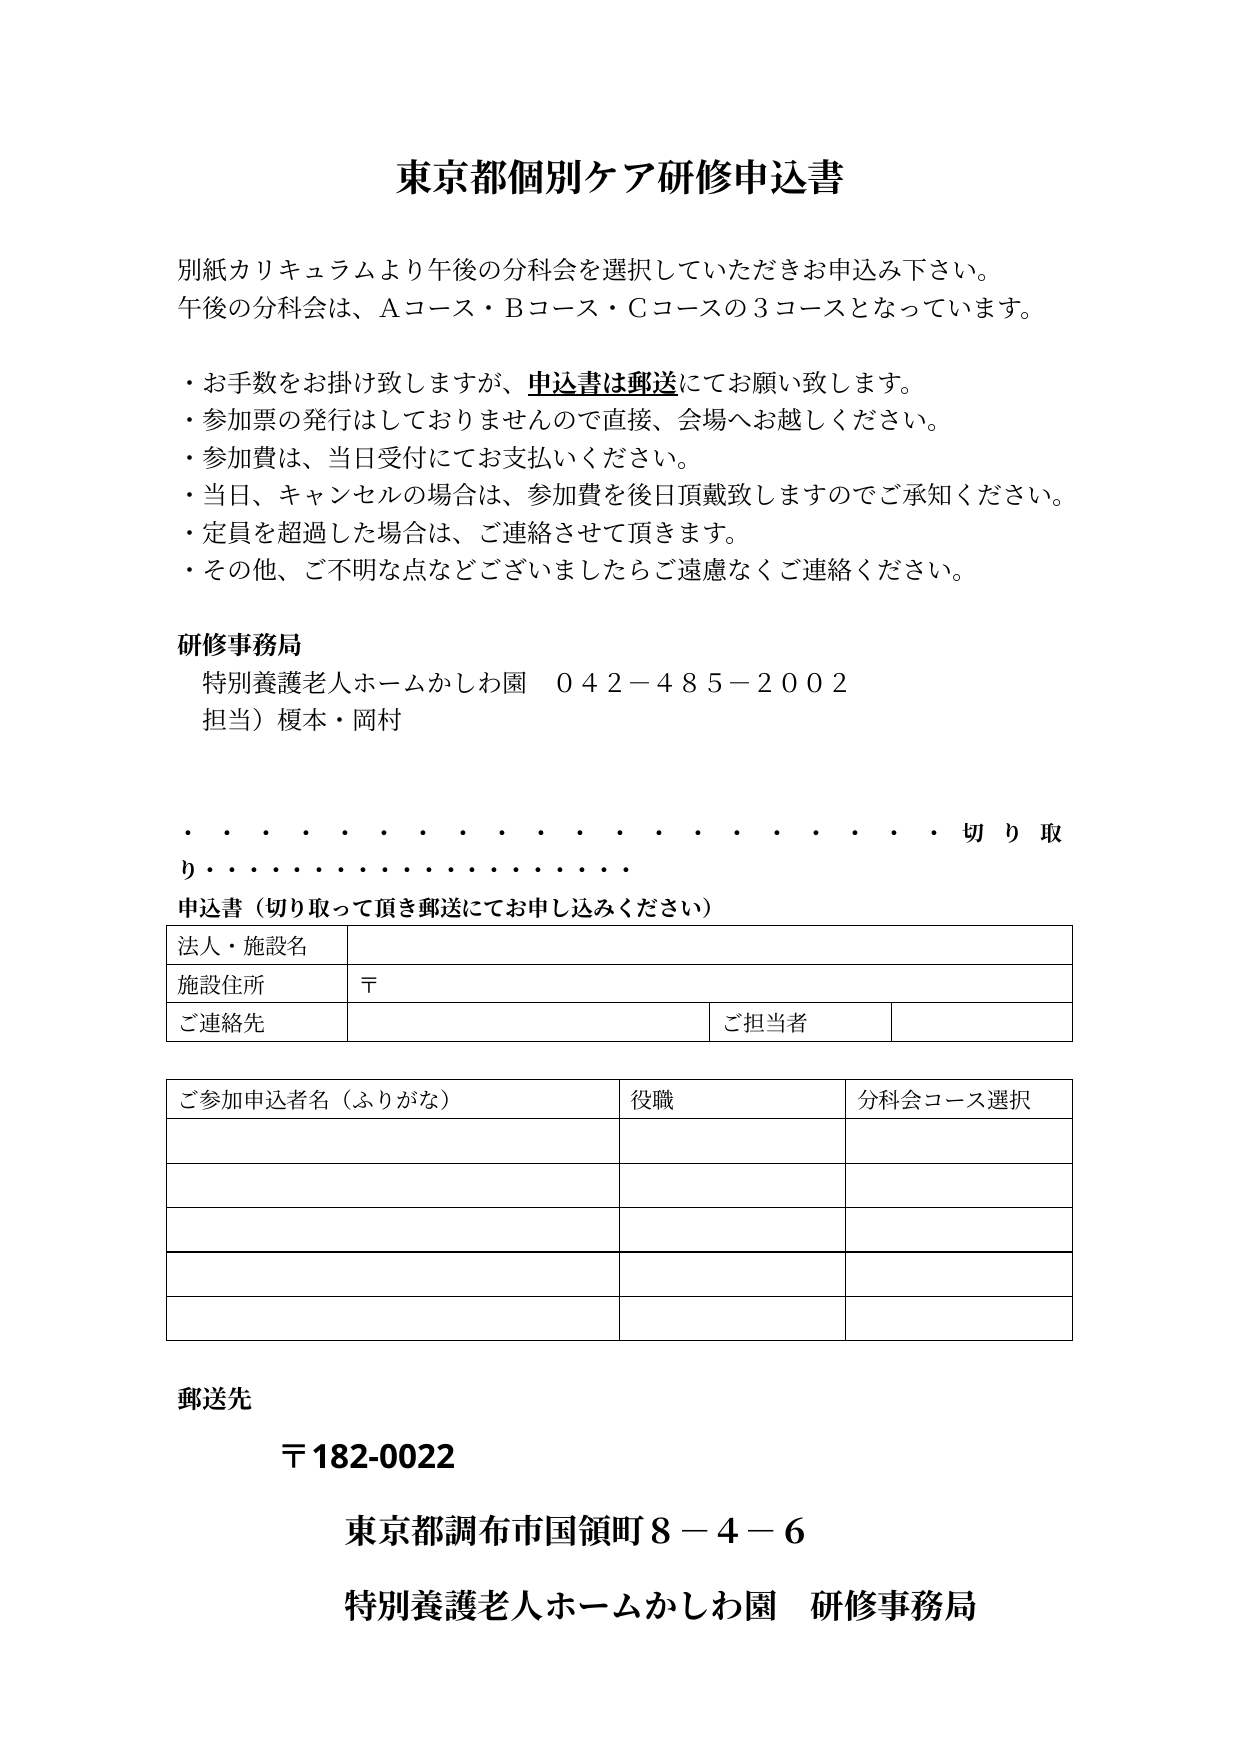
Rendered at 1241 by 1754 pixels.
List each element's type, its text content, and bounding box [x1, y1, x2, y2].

table_cell [167, 1297, 619, 1340]
text 東京都調布市国領町８－４－６ [177, 1491, 1063, 1566]
text 東京都個別ケア研修申込書 [177, 138, 1063, 213]
table_cell [846, 1253, 1072, 1296]
table_cell 〒 [348, 965, 1072, 1002]
text 研修事務局 [177, 625, 1063, 663]
table_cell [167, 1208, 619, 1251]
table_cell [620, 1297, 845, 1340]
table_cell [846, 1164, 1072, 1207]
text ・参加票の発行はしておりませんので直接、会場へお越しください。 [177, 400, 1063, 438]
table_header [348, 926, 1072, 964]
table_cell [846, 1119, 1072, 1162]
text 郵送先 [177, 1379, 1063, 1416]
table_cell [620, 1253, 845, 1296]
text ・参加費は、当日受付にてお支払いください。 [177, 438, 1063, 475]
table_cell [892, 1003, 1072, 1041]
table_cell [846, 1297, 1072, 1340]
table_cell [167, 1253, 619, 1296]
text 午後の分科会は、Ａコース・Ｂコース・Ｃコースの３コースとなっています。 [177, 288, 1063, 325]
text 特別養護老人ホームかしわ園 ０４２－４８５－２００２ [177, 663, 1063, 700]
table_cell 施設住所 [167, 965, 347, 1002]
text 別紙カリキュラムより午後の分科会を選択していただきお申込み下さい。 [177, 250, 1063, 288]
table_cell [620, 1164, 845, 1207]
table_cell ご担当者 [710, 1003, 891, 1041]
text ・定員を超過した場合は、ご連絡させて頂きます。 [177, 513, 1063, 550]
text 〒182-0022 [177, 1416, 1063, 1491]
table_cell [620, 1208, 845, 1251]
text ・・・・・・・・・・・・・・・・・・・・切り取り・・・・・・・・・・・・・・・・・・・・ [177, 813, 1063, 888]
table_cell [620, 1119, 845, 1162]
text ・お手数をお掛け致しますが、申込書は郵送にてお願い致します。 [177, 363, 1063, 400]
table_header 法人・施設名 [167, 926, 347, 964]
table_header 分科会コース選択 [846, 1080, 1072, 1118]
text 特別養護老人ホームかしわ園 研修事務局 [177, 1566, 1063, 1641]
text ・その他、ご不明な点などございましたらご遠慮なくご連絡ください。 [177, 550, 1063, 588]
table_cell [846, 1208, 1072, 1251]
text ・当日、キャンセルの場合は、参加費を後日頂戴致しますのでご承知ください。 [177, 475, 1063, 513]
text 担当）榎本・岡村 [177, 700, 1063, 738]
table_cell [348, 1003, 709, 1041]
table_cell [167, 1119, 619, 1162]
table_cell [167, 1164, 619, 1207]
table_header ご参加申込者名（ふりがな） [167, 1080, 619, 1118]
table_cell ご連絡先 [167, 1003, 347, 1041]
table_header 役職 [620, 1080, 845, 1118]
text 申込書（切り取って頂き郵送にてお申し込みください） [177, 888, 1063, 925]
